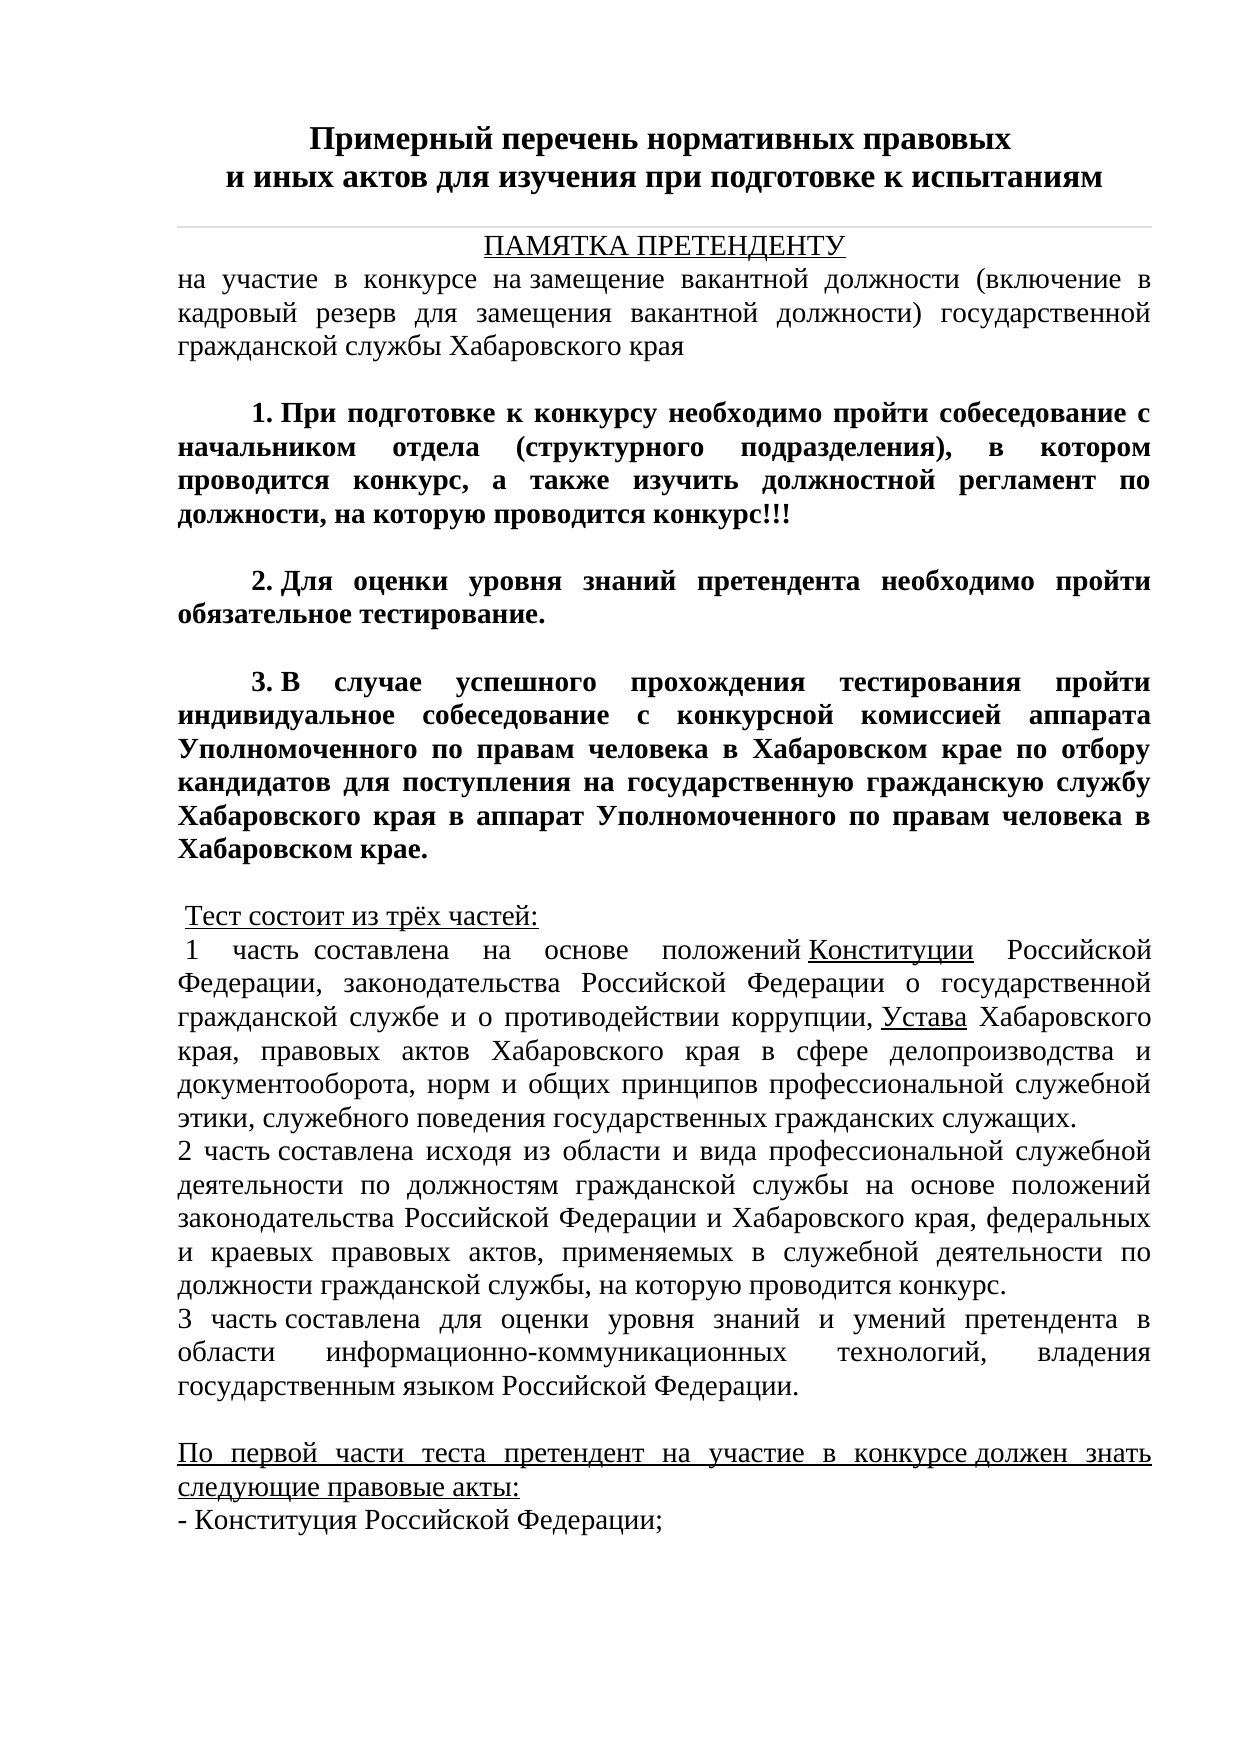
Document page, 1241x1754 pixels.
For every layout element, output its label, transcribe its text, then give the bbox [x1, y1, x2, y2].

text По первой части теста претендент на участие в конкурсе должен знать следующие правовые акты: [177, 1435, 1152, 1464]
text 1 часть составлена на основе положений Конституции Российской Федерации, законодательства Российской Федерации о государственной гражданской службе и о противодействии коррупции, Устава Хабаровского края, правовых актов Хабаровского края в сфере делопроизводства и документооборота, норм и общих принципов профессиональной служебной этики, служебного поведения государственных гражданских служащих. [177, 932, 1152, 1133]
text По первой части теста претендент на участие в конкурсе должен знать следующие правовые акты: [177, 1466, 1152, 1502]
text на участие в конкурсе на замещение вакантной должности (включение в кадровый резерв для замещения вакантной должности) государственной гражданской службы Хабаровского края [177, 261, 1152, 362]
list При подготовке к конкурсу необходимо пройти собеседование с начальником отдела (структурного подразделения), в котором проводится конкурс, а также изучить должностной регламент по должности, на которую проводится конкурс!!! [177, 395, 1152, 529]
text Примерный перечень нормативных правовых и иных актов для изучения при подготовке к испытаниям [177, 118, 1152, 226]
text ПАМЯТКА ПРЕТЕНДЕНТУ [177, 228, 1152, 261]
text - Конституция Российской Федерации; [177, 1502, 1152, 1536]
list В случае успешного прохождения тестирования пройти индивидуальное собеседование с конкурсной комиссией аппарата Уполномоченного по правам человека в Хабаровском крае по отбору кандидатов для поступления на государственную гражданскую службу Хабаровского края в аппарат Уполномоченного по правам человека в Хабаровском крае. [177, 664, 1152, 865]
list Для оценки уровня знаний претендента необходимо пройти обязательное тестирование. [177, 563, 1152, 630]
text 3 часть составлена для оценки уровня знаний и умений претендента в области информационно-коммуникационных технологий, владения государственным языком Российской Федерации. [177, 1301, 1152, 1402]
text 2 часть составлена исходя из области и вида профессиональной служебной деятельности по должностям гражданской службы на основе положений законодательства Российской Федерации и Хабаровского края, федеральных и краевых правовых актов, применяемых в служебной деятельности по должности гражданской службы, на которую проводится конкурс. [177, 1133, 1152, 1301]
text Тест состоит из трёх частей: [177, 898, 1152, 932]
